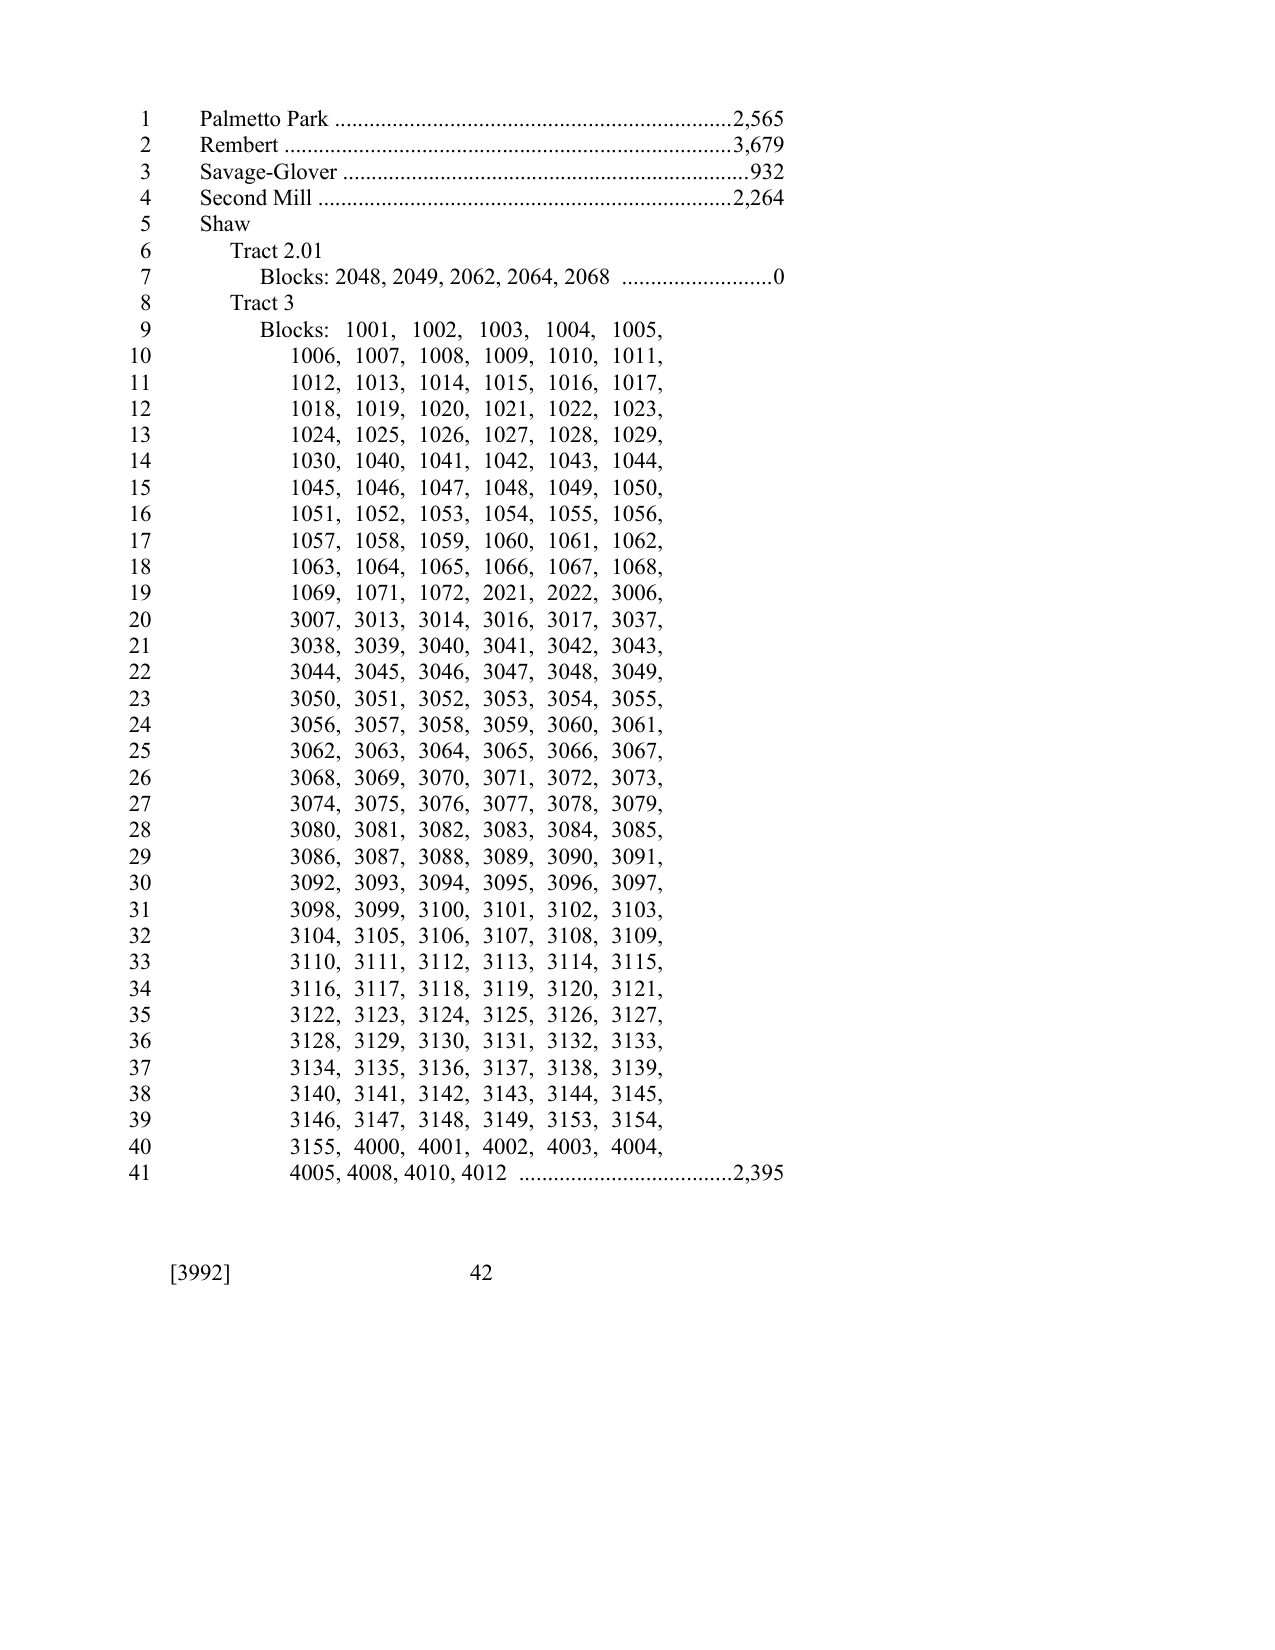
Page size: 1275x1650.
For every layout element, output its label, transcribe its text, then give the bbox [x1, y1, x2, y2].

text Palmetto Park 2,565 [199, 105, 787, 131]
text Savage-Glover 932 [199, 158, 787, 184]
text Shaw [199, 210, 787, 237]
text Tract 3 [229, 289, 787, 316]
text Second Mill 2,264 [199, 184, 787, 210]
text Rembert 3,679 [199, 131, 787, 158]
text Blocks: 1001, 1002, 1003, 1004, 1005, 1006, 1007, 1008, 1009, 1010, 1011, 1012, 1013, 1014, 1015, 1016, 1017, 1018, 1019, 1020, 1021, 1022, 1023, 1024, 1025, 1026, 1027, 1028, 1029, 1030, 1040, 1041, 1042, 1043, 1044, 1045, 1046, 1047, 1048, 1049, 1050, 1051, 1052, 1053, 1054, 1055, 1056, 1057, 1058, 1059, 1060, 1061, 1062, 1063, 1064, 1065, 1066, 1067, 1068, 1069, 1071, 1072, 2021, 2022, 3006, 3007, 3013, 3014, 3016, 3017, 3037, 3038, 3039, 3040, 3041, 3042, 3043, 3044, 3045, 3046, 3047, 3048, 3049, 3050, 3051, 3052, 3053, 3054, 3055, 3056, 3057, 3058, 3059, 3060, 3061, 3062, 3063, 3064, 3065, 3066, 3067, 3068, 3069, 3070, 3071, 3072, 3073, 3074, 3075, 3076, 3077, 3078, 3079, 3080, 3081, 3082, 3083, 3084, 3085, 3086, 3087, 3088, 3089, 3090, 3091, 3092, 3093, 3094, 3095, 3096, 3097, 3098, 3099, 3100, 3101, 3102, 3103, 3104, 3105, 3106, 3107, 3108, 3109, 3110, 3111, 3112, 3113, 3114, 3115, 3116, 3117, 3118, 3119, 3120, 3121, 3122, 3123, 3124, 3125, 3126, 3127, 3128, 3129, 3130, 3131, 3132, 3133, 3134, 3135, 3136, 3137, 3138, 3139, 3140, 3141, 3142, 3143, 3144, 3145, 3146, 3147, 3148, 3149, 3153, 3154, 3155, 4000, 4001, 4002, 4003, 4004, 4005, 4008, 4010, 4012 2,395 [259, 316, 663, 1186]
text Tract 2.01 [229, 237, 787, 263]
text Blocks: 2048, 2049, 2062, 2064, 2068 0 [259, 263, 663, 289]
